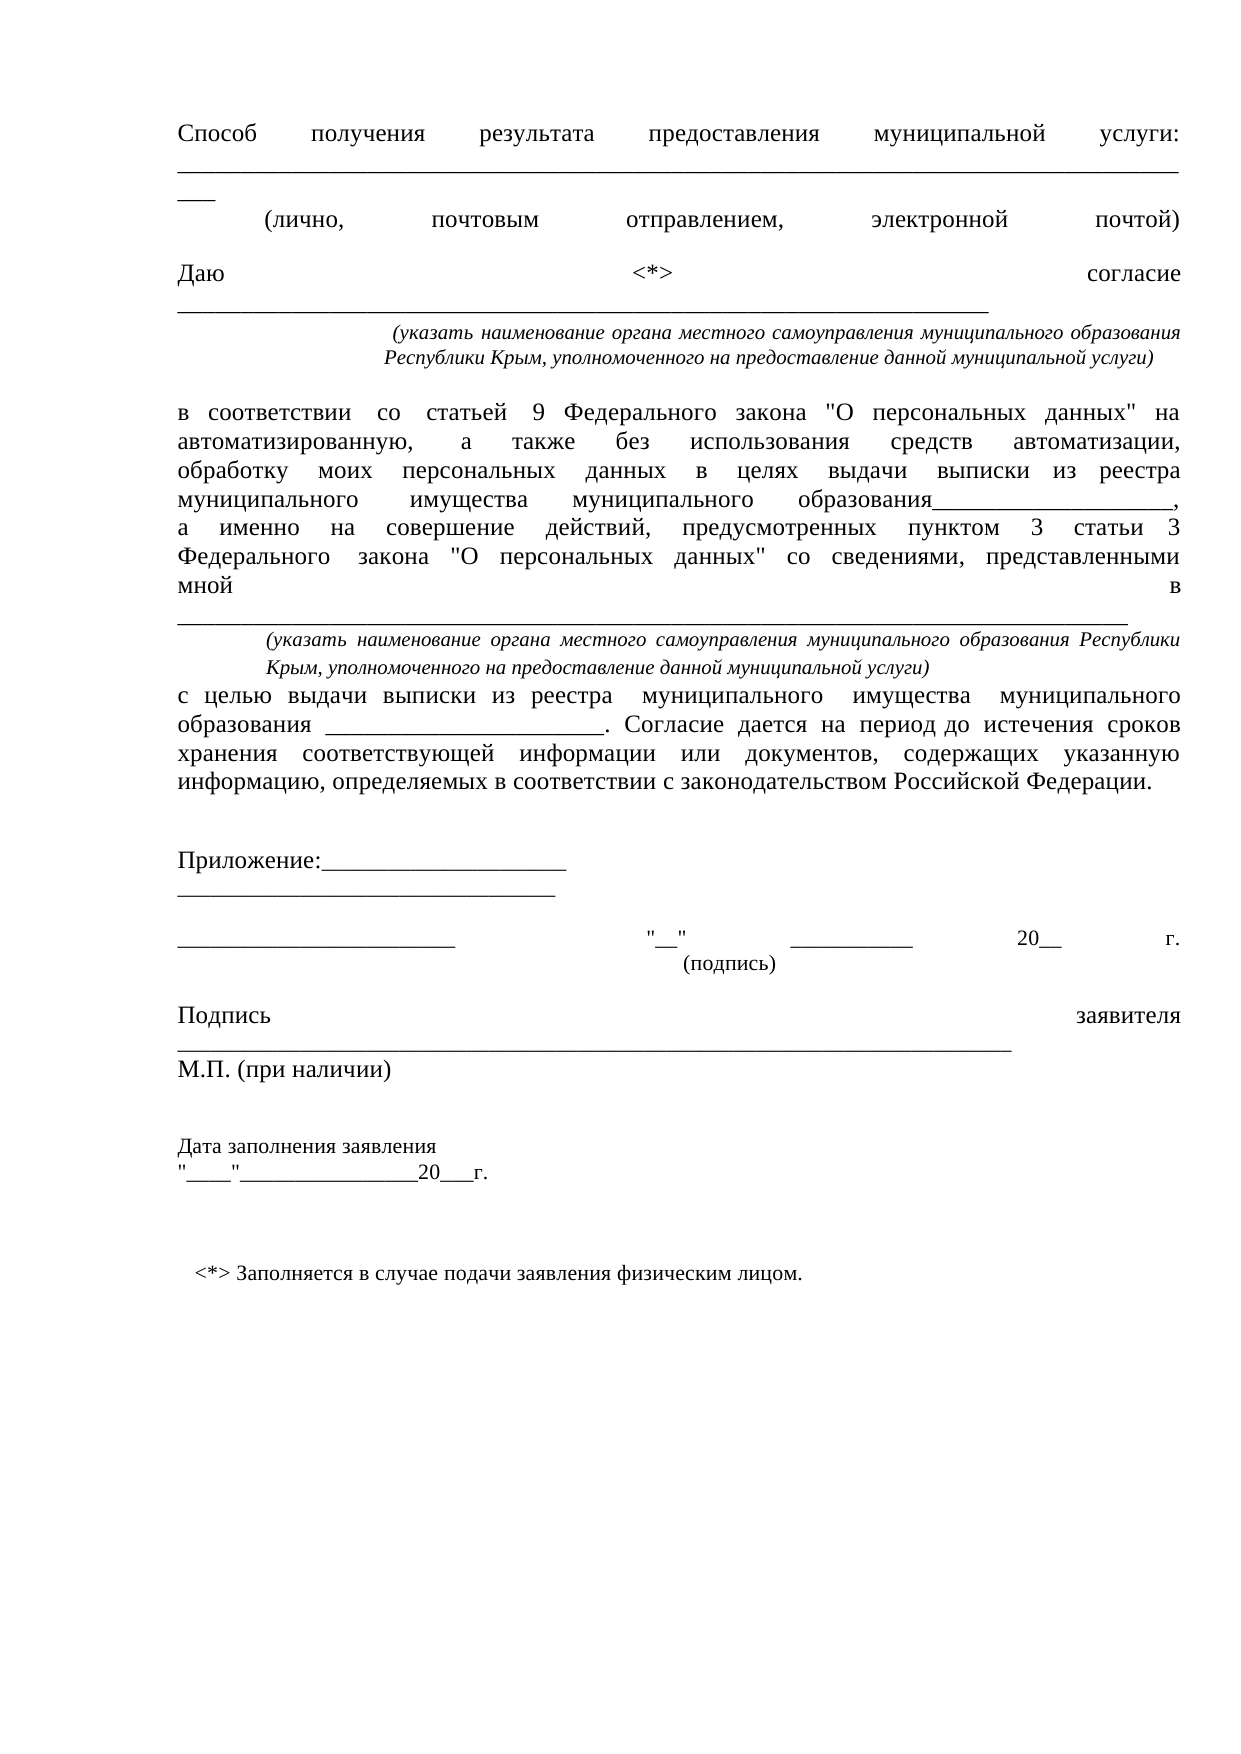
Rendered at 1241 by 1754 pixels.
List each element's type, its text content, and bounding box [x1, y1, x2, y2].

text (лично, почтовым отправлением, электронной почтой) [177, 204, 1181, 258]
text Приложение:______________________ __________________________________ _________________________ "__" ___________ 20__ г. (подпись) Подпись заявителя ___________________________________________________________________________ М.П. (при наличии) [177, 846, 1181, 1083]
text с целью выдачи выписки из реестра муниципального имущества муниципального образования ______________________. Согласие дается на период до истечения сроков хранения соответствующей информации или документов, содержащих указанную информацию, определяемых в соответствии с законодательством Российской Федерации. [177, 680, 1181, 795]
text "____"________________20___г. [177, 1159, 1181, 1209]
text (указать наименование органа местного самоуправления муниципального образования Республики Крым, уполномоченного на предоставление данной муниципальной услуги) [384, 316, 1181, 369]
text Даю <*> согласие ________________________________________________________________ [177, 258, 1181, 316]
text <*> Заполняется в случае подачи заявления физическим лицом. [177, 1259, 1181, 1285]
text Способ получения результата предоставления муниципальной услуги: __________________________________________________________________________________ [177, 118, 1181, 204]
text Дата заполнения заявления [177, 1133, 1181, 1159]
text (указать наименование органа местного самоуправления муниципального образования Республики Крым, уполномоченного на предоставление данной муниципальной услуги) [266, 627, 1181, 680]
text в соответствии со статьей 9 Федерального закона "О персональных данных" на автоматизированную, а также без использования средств автоматизации, обработку моих персональных данных в целях выдачи выписки из реестра муниципального имущества муниципального образования___________________, а именно на совершение действий, предусмотренных пунктом 3 статьи 3 Федерального закона "О персональных данных" со сведениями, представленными мной в ___________________________________________________________________________ [177, 397, 1181, 627]
